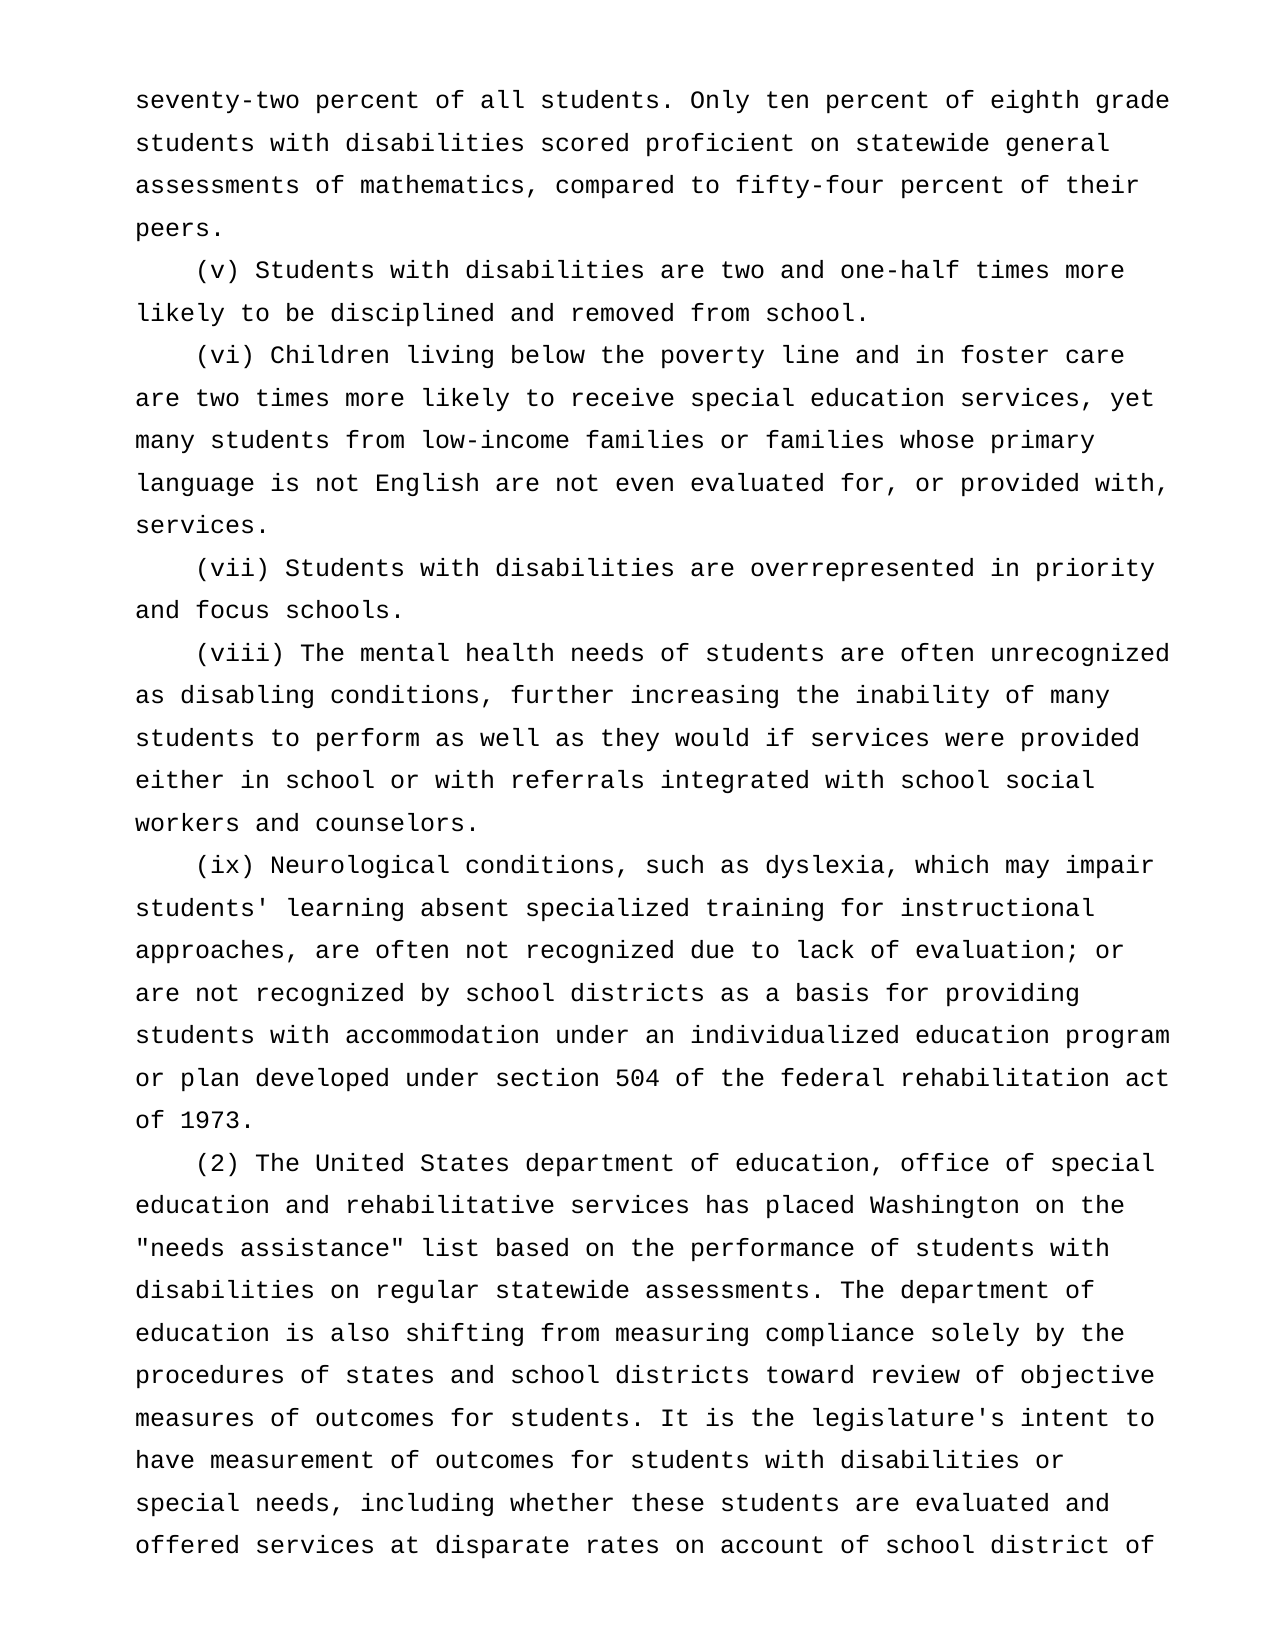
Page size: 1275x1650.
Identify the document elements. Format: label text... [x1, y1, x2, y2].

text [135, 1137, 1170, 1562]
text (vi) Children living below the poverty line and in foster care are two times more likely to receive special education services, yet many students from low-income families or families whose primary language is not English are not even evaluated for, or provided with, services. [135, 330, 1170, 542]
text (viii) The mental health needs of students are often unrecognized as disabling conditions, further increasing the inability of many students to perform as well as they would if services were provided either in school or with referrals integrated with school social workers and counselors. [135, 627, 1170, 840]
text (ix) Neurological conditions, such as dyslexia, which may impair students' learning absent specialized training for instructional approaches, are often not recognized due to lack of evaluation; or are not recognized by school districts as a basis for providing students with accommodation under an individualized education program or plan developed under section 504 of the federal rehabilitation act of 1973. [135, 840, 1170, 1137]
text (v) Students with disabilities are two and one-half times more likely to be disciplined and removed from school. [135, 245, 1170, 330]
text (vii) Students with disabilities are overrepresented in priority and focus schools. [135, 542, 1170, 627]
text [135, 75, 1170, 245]
